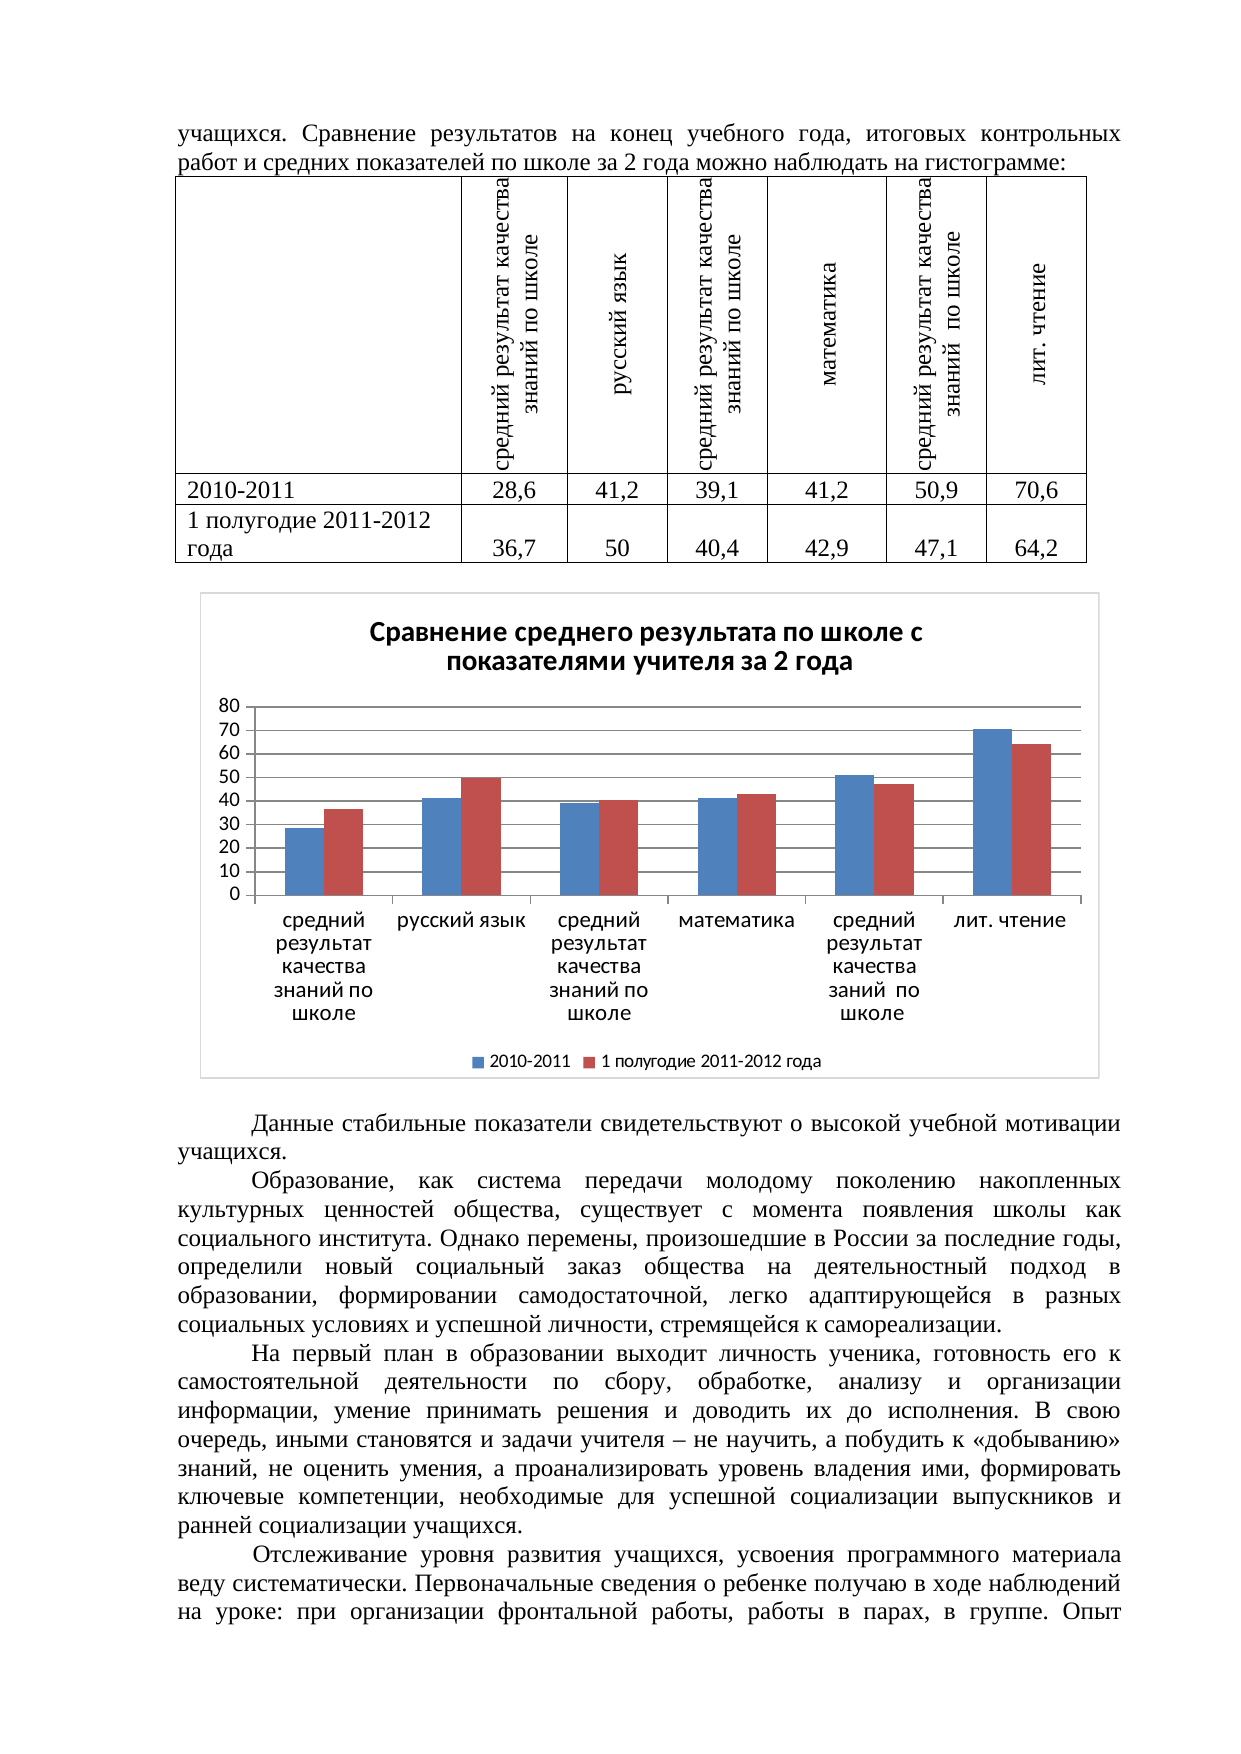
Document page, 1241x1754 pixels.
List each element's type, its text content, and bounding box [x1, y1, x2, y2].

table_header русский язык [568, 177, 667, 472]
text Данные стабильные показатели свидетельствуют о высокой учебной мотивации учащихся. [177, 1108, 1122, 1165]
table_cell 47,1 [887, 505, 986, 562]
table_header средний результат качества знаний по школе [462, 177, 567, 472]
table_cell 36,7 [462, 505, 567, 562]
table_cell 28,6 [462, 474, 567, 504]
table_cell 50 [568, 505, 667, 562]
table_cell 40,4 [668, 505, 767, 562]
table_cell 70,6 [987, 474, 1086, 504]
table_cell 1 полугодие 2011-2012 года [176, 505, 461, 562]
table_header средний результат качества знаний по школе [668, 177, 767, 472]
table_cell 42,9 [768, 505, 886, 562]
table_cell 50,9 [887, 474, 986, 504]
table_header средний результат качества знаний по школе [887, 177, 986, 472]
table_cell 64,2 [987, 505, 1086, 562]
text На первый план в образовании выходит личность ученика, готовность его к самостоятельной деятельности по сбору, обработке, анализу и организации информации, умение принимать решения и доводить их до исполнения. В свою очередь, иными становятся и задачи учителя – не научить, а побудить к «добыванию» знаний, не оценить умения, а проанализировать уровень владения ими, формировать ключевые компетенции, необходимые для успешной социализации выпускников и ранней социализации учащихся. [177, 1338, 1122, 1539]
table_cell 41,2 [568, 474, 667, 504]
table_header лит. чтение [987, 177, 1086, 472]
table_cell 2010-2011 [176, 474, 461, 504]
table_cell 39,1 [668, 474, 767, 504]
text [177, 118, 1122, 176]
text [177, 1539, 1122, 1625]
text Образование, как система передачи молодому поколению накопленных культурных ценностей общества, существует с момента появления школы как социального института. Однако перемены, произошедшие в России за последние годы, определили новый социальный заказ общества на деятельностный подход в образовании, формировании самодостаточной, легко адаптирующейся в разных социальных условиях и успешной личности, стремящейся к самореализации. [177, 1165, 1122, 1338]
table_header математика [768, 177, 886, 472]
table_header [176, 177, 461, 472]
table_cell 41,2 [768, 474, 886, 504]
